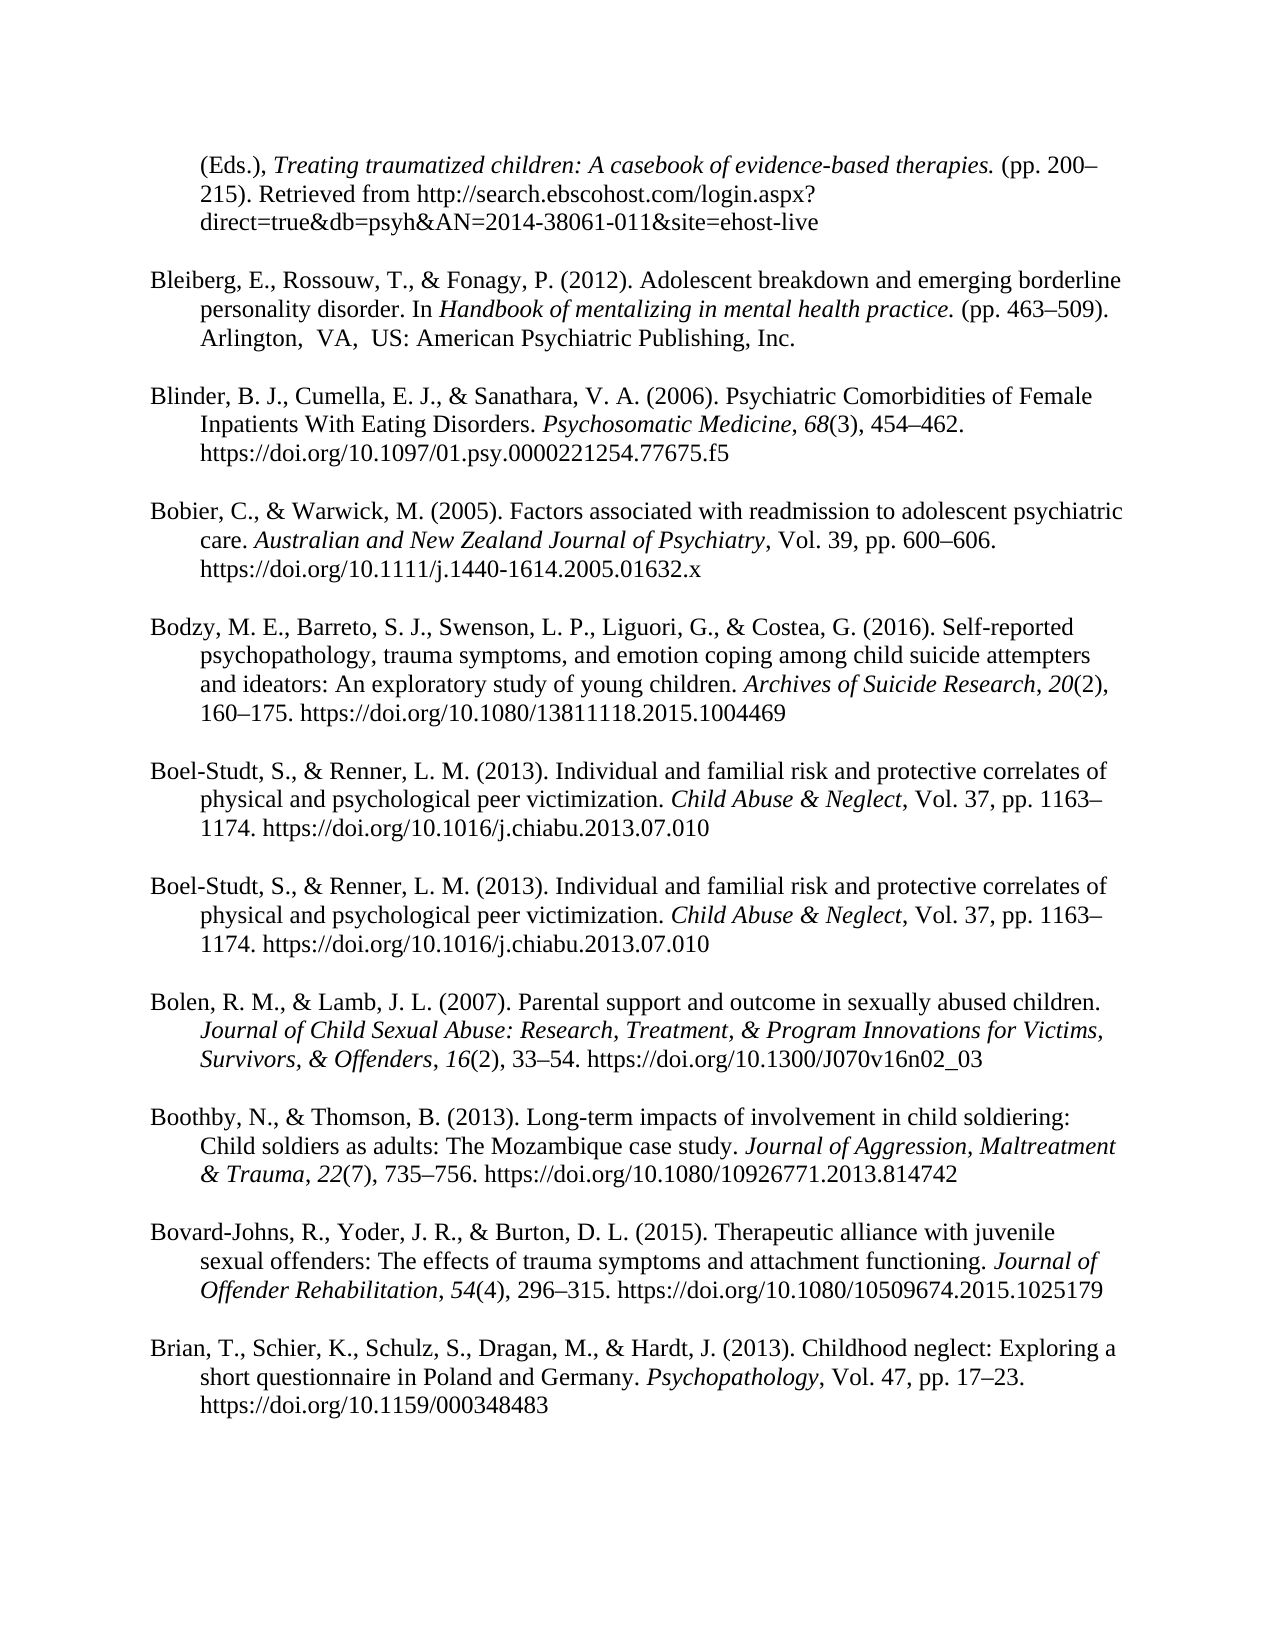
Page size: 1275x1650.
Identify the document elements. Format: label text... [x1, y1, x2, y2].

text Boel-Studt, S., & Renner, L. M. (2013). Individual and familial risk and protective correlates of physical and psychological peer victimization. Child Abuse & Neglect, Vol. 37, pp. 1163–1174. https://doi.org/10.1016/j.chiabu.2013.07.010 [150, 871, 1125, 957]
text Bleiberg, E., Rossouw, T., & Fonagy, P. (2012). Adolescent breakdown and emerging borderline personality disorder. In Handbook of mentalizing in mental health practice. (pp. 463–509). Arlington, VA, US: American Psychiatric Publishing, Inc. [150, 265, 1125, 352]
text Blinder, B. J., Cumella, E. J., & Sanathara, V. A. (2006). Psychiatric Comorbidities of Female Inpatients With Eating Disorders. Psychosomatic Medicine, 68(3), 454–462. https://doi.org/10.1097/01.psy.0000221254.77675.f5 [150, 381, 1125, 467]
text Bolen, R. M., & Lamb, J. L. (2007). Parental support and outcome in sexually abused children. Journal of Child Sexual Abuse: Research, Treatment, & Program Innovations for Victims, Survivors, & Offenders, 16(2), 33–54. https://doi.org/10.1300/J070v16n02_03 [150, 987, 1125, 1073]
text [150, 150, 1125, 236]
text Boothby, N., & Thomson, B. (2013). Long-term impacts of involvement in child soldiering: Child soldiers as adults: The Mozambique case study. Journal of Aggression, Maltreatment & Trauma, 22(7), 735–756. https://doi.org/10.1080/10926771.2013.814742 [150, 1102, 1125, 1188]
text Boel-Studt, S., & Renner, L. M. (2013). Individual and familial risk and protective correlates of physical and psychological peer victimization. Child Abuse & Neglect, Vol. 37, pp. 1163–1174. https://doi.org/10.1016/j.chiabu.2013.07.010 [150, 756, 1125, 842]
text Bovard-Johns, R., Yoder, J. R., & Burton, D. L. (2015). Therapeutic alliance with juvenile sexual offenders: The effects of trauma symptoms and attachment functioning. Journal of Offender Rehabilitation, 54(4), 296–315. https://doi.org/10.1080/10509674.2015.1025179 [150, 1217, 1125, 1304]
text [150, 1333, 1125, 1419]
text Bodzy, M. E., Barreto, S. J., Swenson, L. P., Liguori, G., & Costea, G. (2016). Self-reported psychopathology, trauma symptoms, and emotion coping among child suicide attempters and ideators: An exploratory study of young children. Archives of Suicide Research, 20(2), 160–175. https://doi.org/10.1080/13811118.2015.1004469 [150, 612, 1125, 727]
text Bobier, C., & Warwick, M. (2005). Factors associated with readmission to adolescent psychiatric care. Australian and New Zealand Journal of Psychiatry, Vol. 39, pp. 600–606. https://doi.org/10.1111/j.1440-1614.2005.01632.x [150, 496, 1125, 582]
